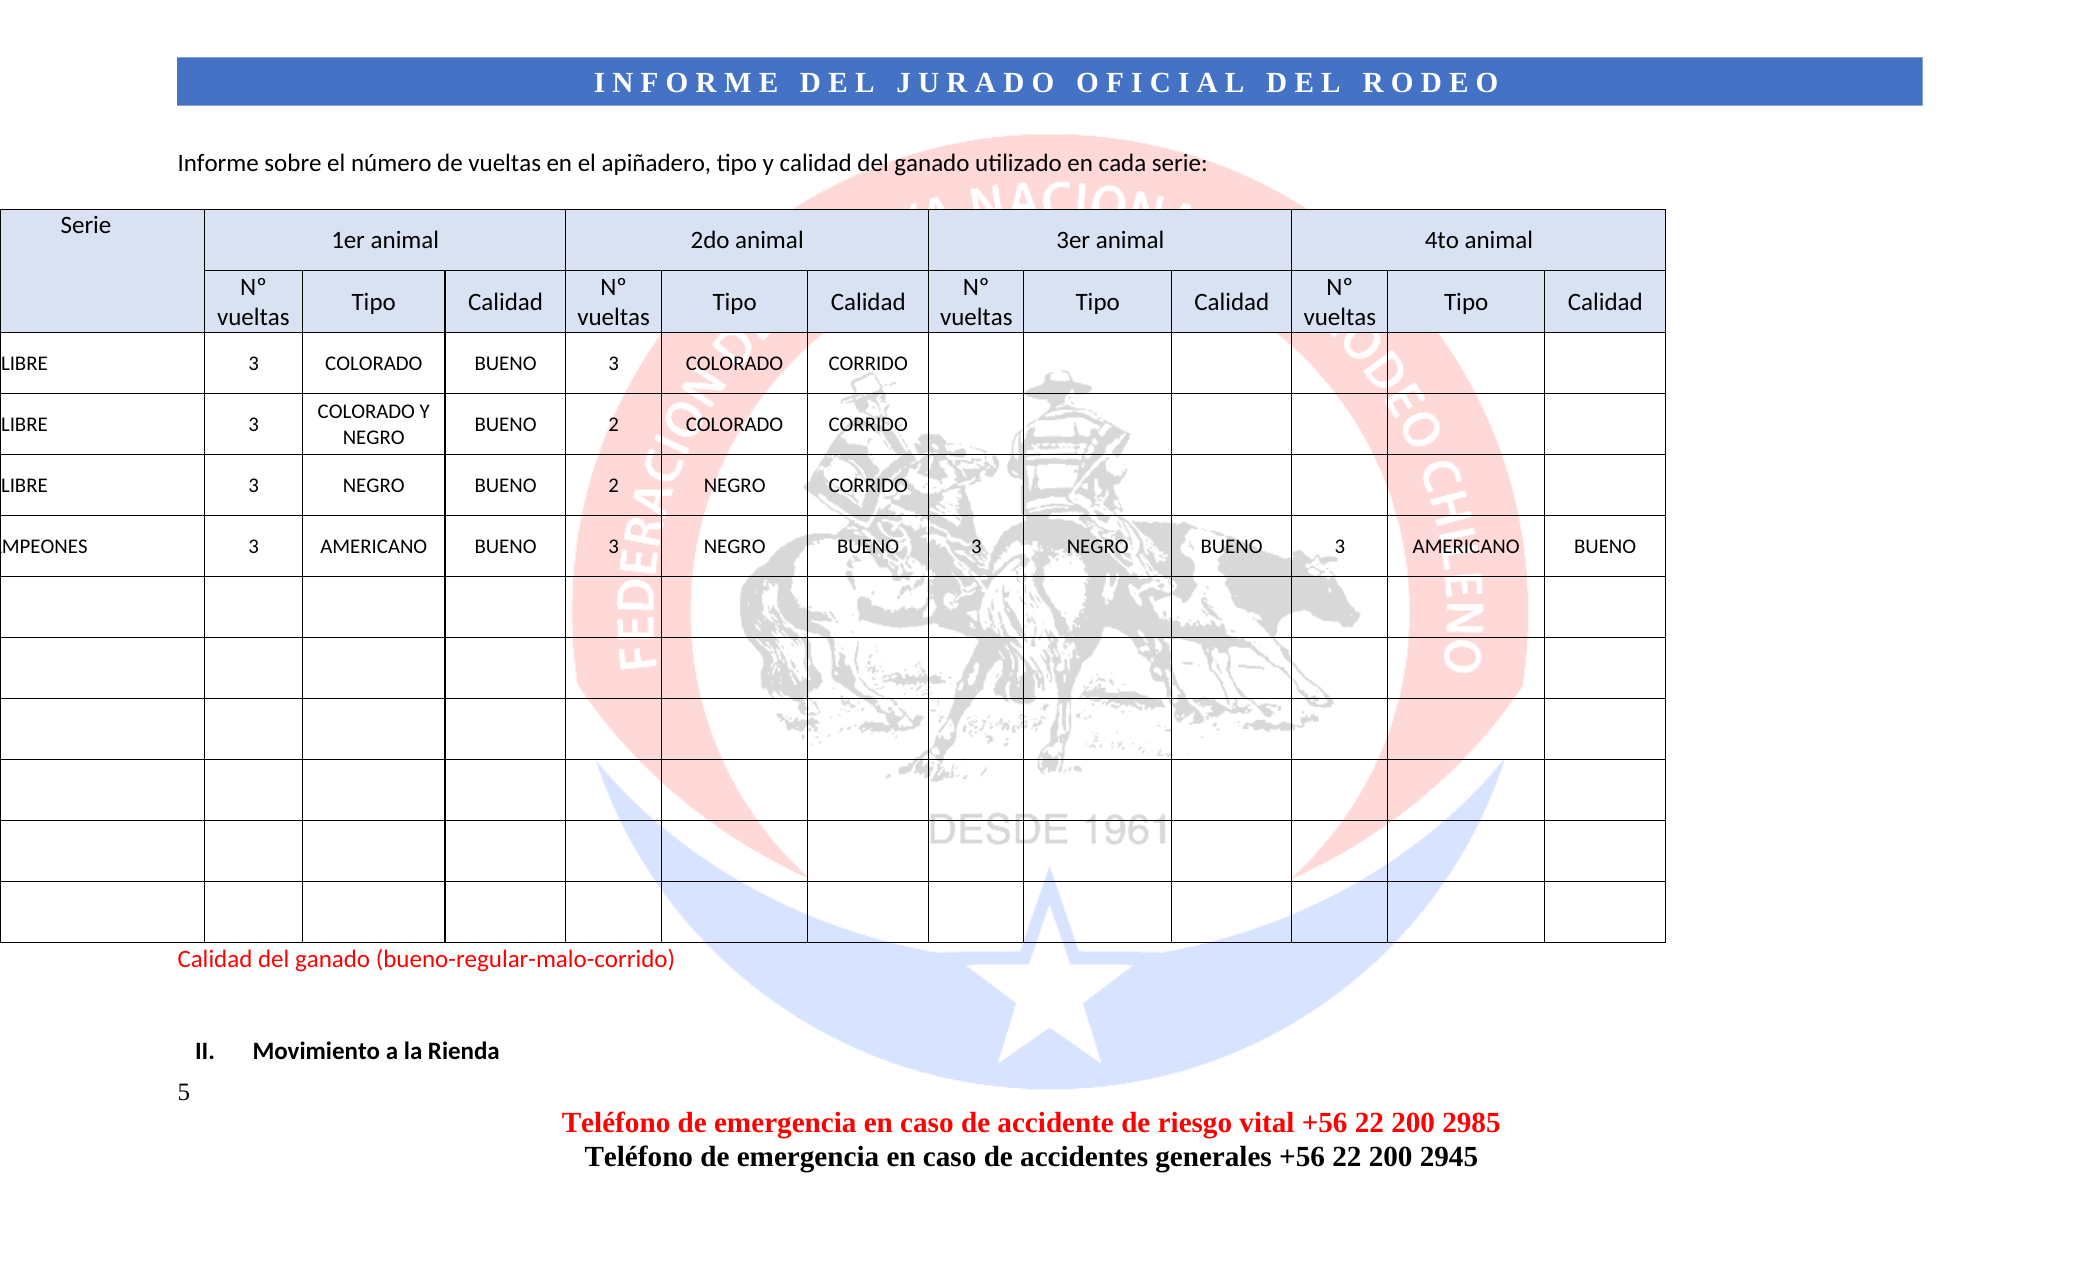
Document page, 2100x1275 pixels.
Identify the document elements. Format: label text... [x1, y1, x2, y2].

table_cell [1024, 638, 1171, 698]
table_cell [1292, 394, 1387, 454]
table_cell [1024, 577, 1171, 637]
table_cell [446, 699, 565, 759]
table_cell [1024, 882, 1171, 942]
table_header 1er animal [205, 210, 565, 270]
table_cell 3° LIBRE [1, 455, 204, 515]
table_cell [1, 760, 204, 820]
table_cell [929, 760, 1023, 820]
table_cell [1388, 699, 1544, 759]
table_cell 3 [205, 333, 302, 393]
table_cell 1° LIBRE [1, 333, 204, 393]
table_cell [808, 821, 928, 881]
table_cell Calidad [808, 271, 928, 332]
table_cell [929, 821, 1023, 881]
table_cell COLORADO [662, 394, 807, 454]
table_cell [1292, 882, 1387, 942]
table_cell [205, 821, 302, 881]
table_cell [1545, 882, 1665, 942]
table_cell [929, 699, 1023, 759]
table_cell [566, 760, 661, 820]
table_cell [303, 760, 444, 820]
table_cell [1024, 333, 1171, 393]
table_cell [1388, 760, 1544, 820]
table_cell Calidad [1545, 271, 1665, 332]
table_cell [1388, 333, 1544, 393]
table_cell [929, 455, 1023, 515]
table_cell [662, 638, 807, 698]
table_cell [205, 699, 302, 759]
table_cell [1, 577, 204, 637]
table_cell [1545, 760, 1665, 820]
table_cell Tipo [1388, 271, 1544, 332]
table_cell [1024, 394, 1171, 454]
table_cell [1388, 577, 1544, 637]
table_cell 2 [566, 455, 661, 515]
table_cell [1024, 760, 1171, 820]
table_cell [446, 760, 565, 820]
table_cell 2° LIBRE [1, 394, 204, 454]
table_cell [1292, 760, 1387, 820]
table_cell CORRIDO [808, 455, 928, 515]
table_cell [1024, 821, 1171, 881]
table_cell BUENO [1172, 516, 1291, 576]
table_cell [662, 821, 807, 881]
table_cell BUENO [808, 516, 928, 576]
table_cell Tipo [662, 271, 807, 332]
table_cell [1388, 821, 1544, 881]
table_header 2do animal [566, 210, 928, 270]
table_cell [1388, 882, 1544, 942]
table_cell NEGRO [303, 455, 444, 515]
table_cell [1, 882, 204, 942]
table_cell [1172, 394, 1291, 454]
table_cell [929, 638, 1023, 698]
table_cell Nº vueltas [929, 271, 1023, 332]
table_cell NEGRO [662, 516, 807, 576]
table_cell [1, 821, 204, 881]
table_cell [1172, 699, 1291, 759]
table_cell [566, 577, 661, 637]
table_cell [303, 882, 444, 942]
table_cell [1024, 699, 1171, 759]
table_cell [1388, 638, 1544, 698]
table_cell Nº vueltas [1292, 271, 1387, 332]
table_cell [566, 699, 661, 759]
table_cell [205, 760, 302, 820]
table_cell 3 [566, 516, 661, 576]
table_cell [205, 577, 302, 637]
table_cell [1172, 638, 1291, 698]
table_cell [303, 821, 444, 881]
table_cell NEGRO [1024, 516, 1171, 576]
table_cell [446, 821, 565, 881]
table_cell 3 [566, 333, 661, 393]
table_cell [1292, 821, 1387, 881]
table_cell [1172, 577, 1291, 637]
table_cell [1172, 882, 1291, 942]
table_cell BUENO [446, 394, 565, 454]
table_cell CORRIDO [808, 394, 928, 454]
table_cell [1172, 333, 1291, 393]
table_cell Nº vueltas [566, 271, 661, 332]
table_cell Calidad [1172, 271, 1291, 332]
table_cell [1292, 333, 1387, 393]
table_cell [929, 333, 1023, 393]
table_cell [929, 577, 1023, 637]
table_cell 3 [205, 516, 302, 576]
table_cell [1388, 455, 1544, 515]
table_cell [662, 699, 807, 759]
table_cell [929, 394, 1023, 454]
table_cell [205, 882, 302, 942]
table_header 4to animal [1292, 210, 1665, 270]
table_cell [662, 760, 807, 820]
table_cell [446, 638, 565, 698]
table_cell 3 [205, 455, 302, 515]
table_cell [662, 882, 807, 942]
table_cell [566, 638, 661, 698]
table_cell BUENO [446, 455, 565, 515]
table_cell [1545, 699, 1665, 759]
table_cell BUENO [446, 516, 565, 576]
table_cell [1, 638, 204, 698]
table_cell 3 [205, 394, 302, 454]
table_cell AMERICANO [1388, 516, 1544, 576]
table_cell Nº vueltas [205, 271, 302, 332]
table_cell [1545, 577, 1665, 637]
table_cell [808, 882, 928, 942]
table_cell [446, 882, 565, 942]
table_cell [1292, 455, 1387, 515]
table_cell COLORADO [303, 333, 444, 393]
table_cell [1172, 760, 1291, 820]
table_header 3er animal [929, 210, 1291, 270]
table_cell AMERICANO [303, 516, 444, 576]
table_cell [1545, 333, 1665, 393]
table_cell 3 [1292, 516, 1387, 576]
list Movimiento a la Rienda [215, 1035, 1716, 1065]
table_cell [303, 638, 444, 698]
table_cell [808, 577, 928, 637]
table_cell [205, 638, 302, 698]
table_cell [1172, 455, 1291, 515]
table_cell 2 [566, 394, 661, 454]
table_cell CORRIDO [808, 333, 928, 393]
table_cell COLORADO [662, 333, 807, 393]
table_cell [1292, 699, 1387, 759]
table_cell [1172, 821, 1291, 881]
table_cell [929, 882, 1023, 942]
table_header Serie [1, 210, 204, 332]
table_cell Calidad [446, 271, 565, 332]
table_cell NEGRO [662, 455, 807, 515]
table_cell BUENO [446, 333, 565, 393]
table_cell [303, 577, 444, 637]
table_cell [1388, 394, 1544, 454]
table_cell CAMPEONES [1, 516, 204, 576]
table_cell [808, 760, 928, 820]
table_cell [1292, 577, 1387, 637]
table_cell [662, 577, 807, 637]
table_cell [1545, 638, 1665, 698]
table_cell [1292, 638, 1387, 698]
table_cell [1545, 394, 1665, 454]
table_cell [566, 821, 661, 881]
table_cell [1, 699, 204, 759]
table_cell 3 [929, 516, 1023, 576]
text Calidad del ganado (bueno-regular-malo-corrido) [177, 943, 1923, 974]
text Informe sobre el número de vueltas en el apiñadero, tipo y calidad del ganado utilizado en cada serie: [177, 148, 1923, 178]
table_cell [446, 577, 565, 637]
table_cell BUENO [1545, 516, 1665, 576]
table_cell Tipo [1024, 271, 1171, 332]
table_cell [1545, 455, 1665, 515]
table_cell [808, 699, 928, 759]
table_cell Tipo [303, 271, 444, 332]
table_cell [566, 882, 661, 942]
table_cell COLORADO Y NEGRO [303, 394, 444, 454]
table_cell [1545, 821, 1665, 881]
table_cell [808, 638, 928, 698]
table_cell [303, 699, 444, 759]
table_cell [1024, 455, 1171, 515]
